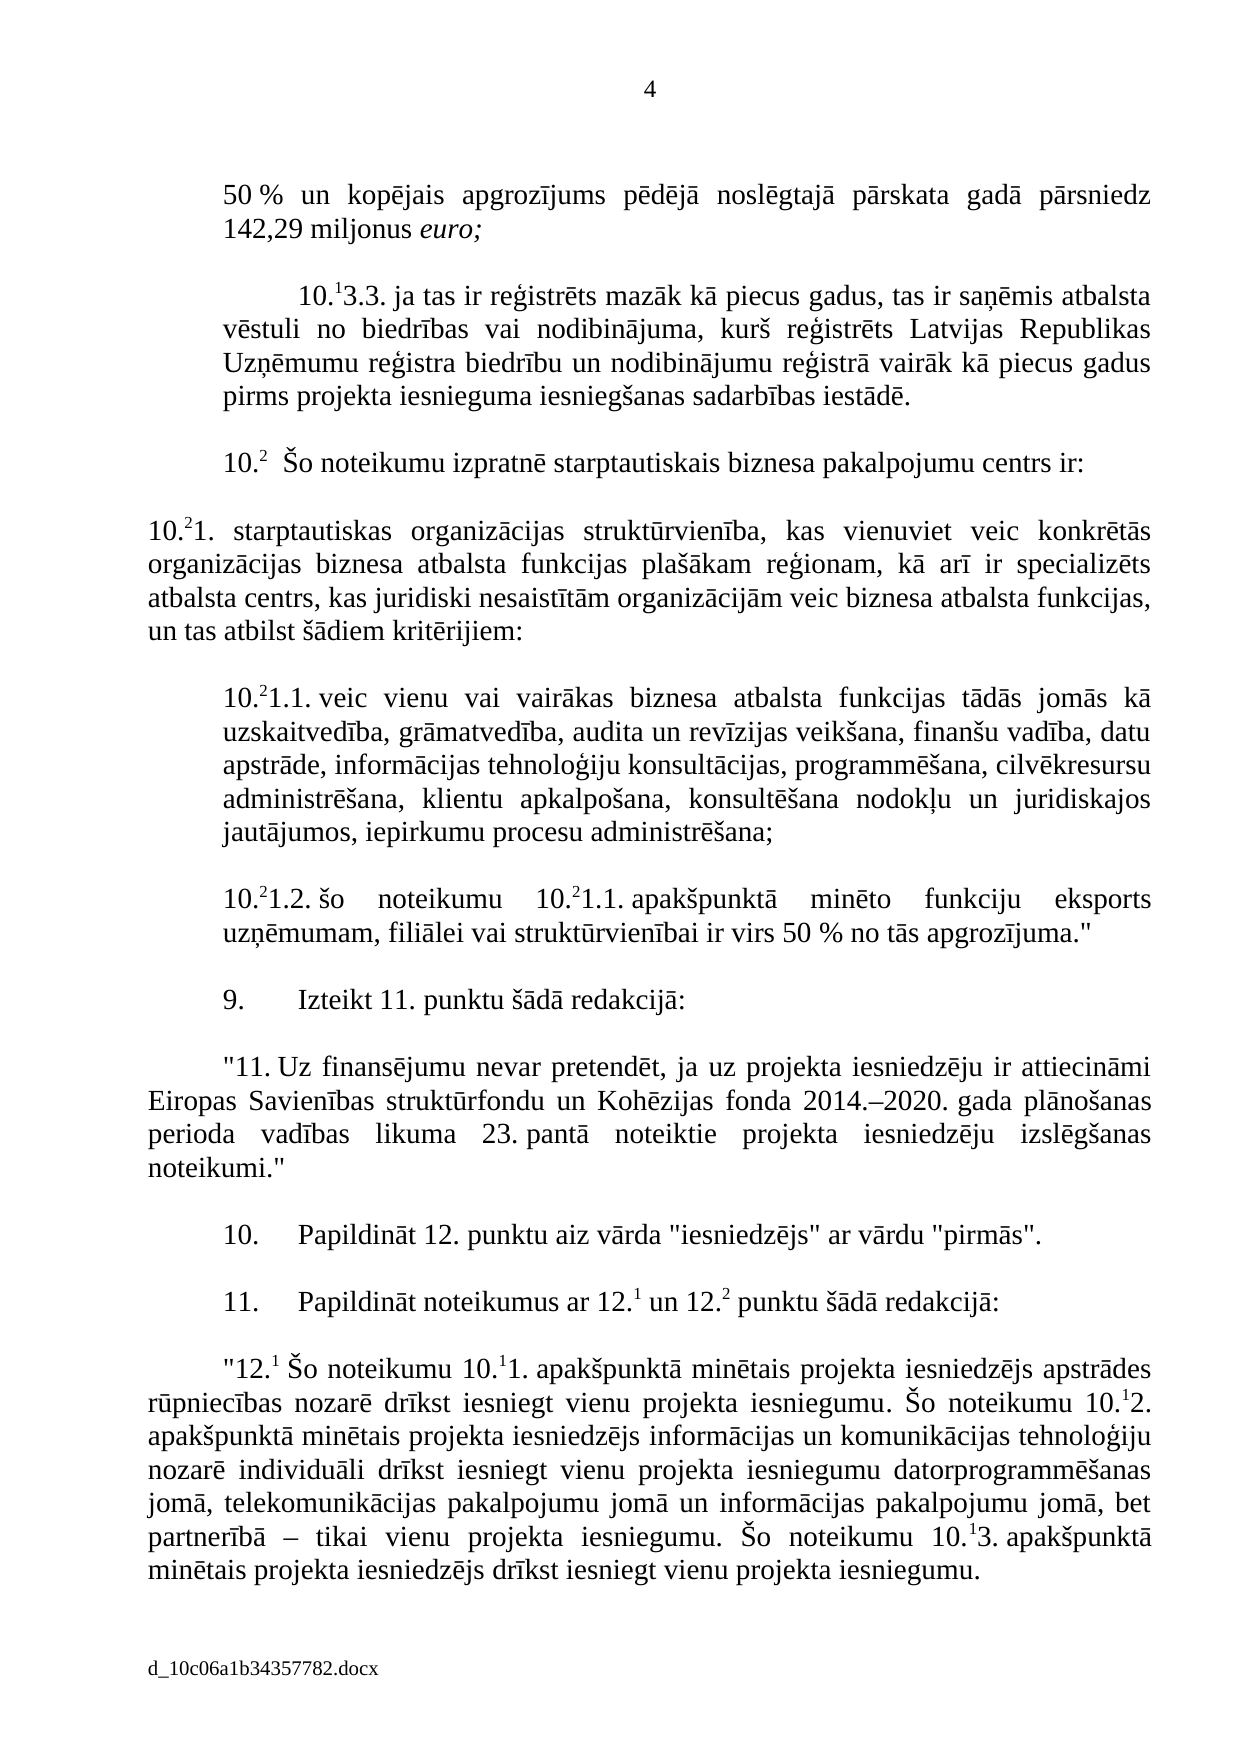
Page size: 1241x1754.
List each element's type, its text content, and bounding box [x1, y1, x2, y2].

text "12.1 Šo noteikumu 10.11. apakšpunktā minētais projekta iesniedzējs apstrādes rūpniecības nozarē drīkst iesniegt vienu projekta iesniegumu. Šo noteikumu 10.12. apakšpunktā minētais projekta iesniedzējs informācijas un komunikācijas tehnoloģiju nozarē individuāli drīkst iesniegt vienu projekta iesniegumu datorprogrammēšanas jomā, telekomunikācijas pakalpojumu jomā un informācijas pakalpojumu jomā, bet partnerībā – tikai vienu projekta iesniegumu. Šo noteikumu 10.13. apakšpunktā minētais projekta iesniedzējs drīkst iesniegt vienu projekta iesniegumu. [148, 1351, 1152, 1586]
list Izteikt 11. punktu šādā redakcijā: [148, 982, 1152, 1016]
text 10.21. starptautiskas organizācijas struktūrvienība, kas vienuviet veic konkrētās organizācijas biznesa atbalsta funkcijas plašākam reģionam, kā arī ir specializēts atbalsta centrs, kas juridiski nesaistītām organizācijām veic biznesa atbalsta funkcijas, un tas atbilst šādiem kritērijiem: [148, 513, 1152, 647]
text 10.2 Šo noteikumu izpratnē starptautiskais biznesa pakalpojumu centrs ir: [148, 446, 1152, 479]
text 10.13.3. ja tas ir reģistrēts mazāk kā piecus gadus, tas ir saņēmis atbalsta vēstuli no biedrības vai nodibinājuma, kurš reģistrēts Latvijas Republikas Uzņēmumu reģistra biedrību un nodibinājumu reģistrā vairāk kā piecus gadus pirms projekta iesnieguma iesniegšanas sadarbības iestādē. [223, 278, 1152, 412]
list Papildināt noteikumus ar 12.1 un 12.2 punktu šādā redakcijā: [148, 1284, 1152, 1318]
text "11. Uz finansējumu nevar pretendēt, ja uz projekta iesniedzēju ir attiecināmi Eiropas Savienības struktūrfondu un Kohēzijas fonda 2014.–2020. gada plānošanas perioda vadības likuma 23. pantā noteiktie projekta iesniedzēju izslēgšanas noteikumi." [148, 1049, 1152, 1183]
list Papildināt 12. punktu aiz vārda "iesniedzējs" ar vārdu "pirmās". [148, 1217, 1152, 1251]
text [223, 177, 1152, 244]
text 10.21.1. veic vienu vai vairākas biznesa atbalsta funkcijas tādās jomās kā uzskaitvedība, grāmatvedība, audita un revīzijas veikšana, finanšu vadība, datu apstrāde, informācijas tehnoloģiju konsultācijas, programmēšana, cilvēkresursu administrēšana, klientu apkalpošana, konsultēšana nodokļu un juridiskajos jautājumos, iepirkumu procesu administrēšana; [223, 680, 1152, 848]
text 10.21.2. šo noteikumu 10.21.1. apakšpunktā minēto funkciju eksports uzņēmumam, filiālei vai struktūrvienībai ir virs 50 % no tās apgrozījuma." [223, 882, 1152, 949]
